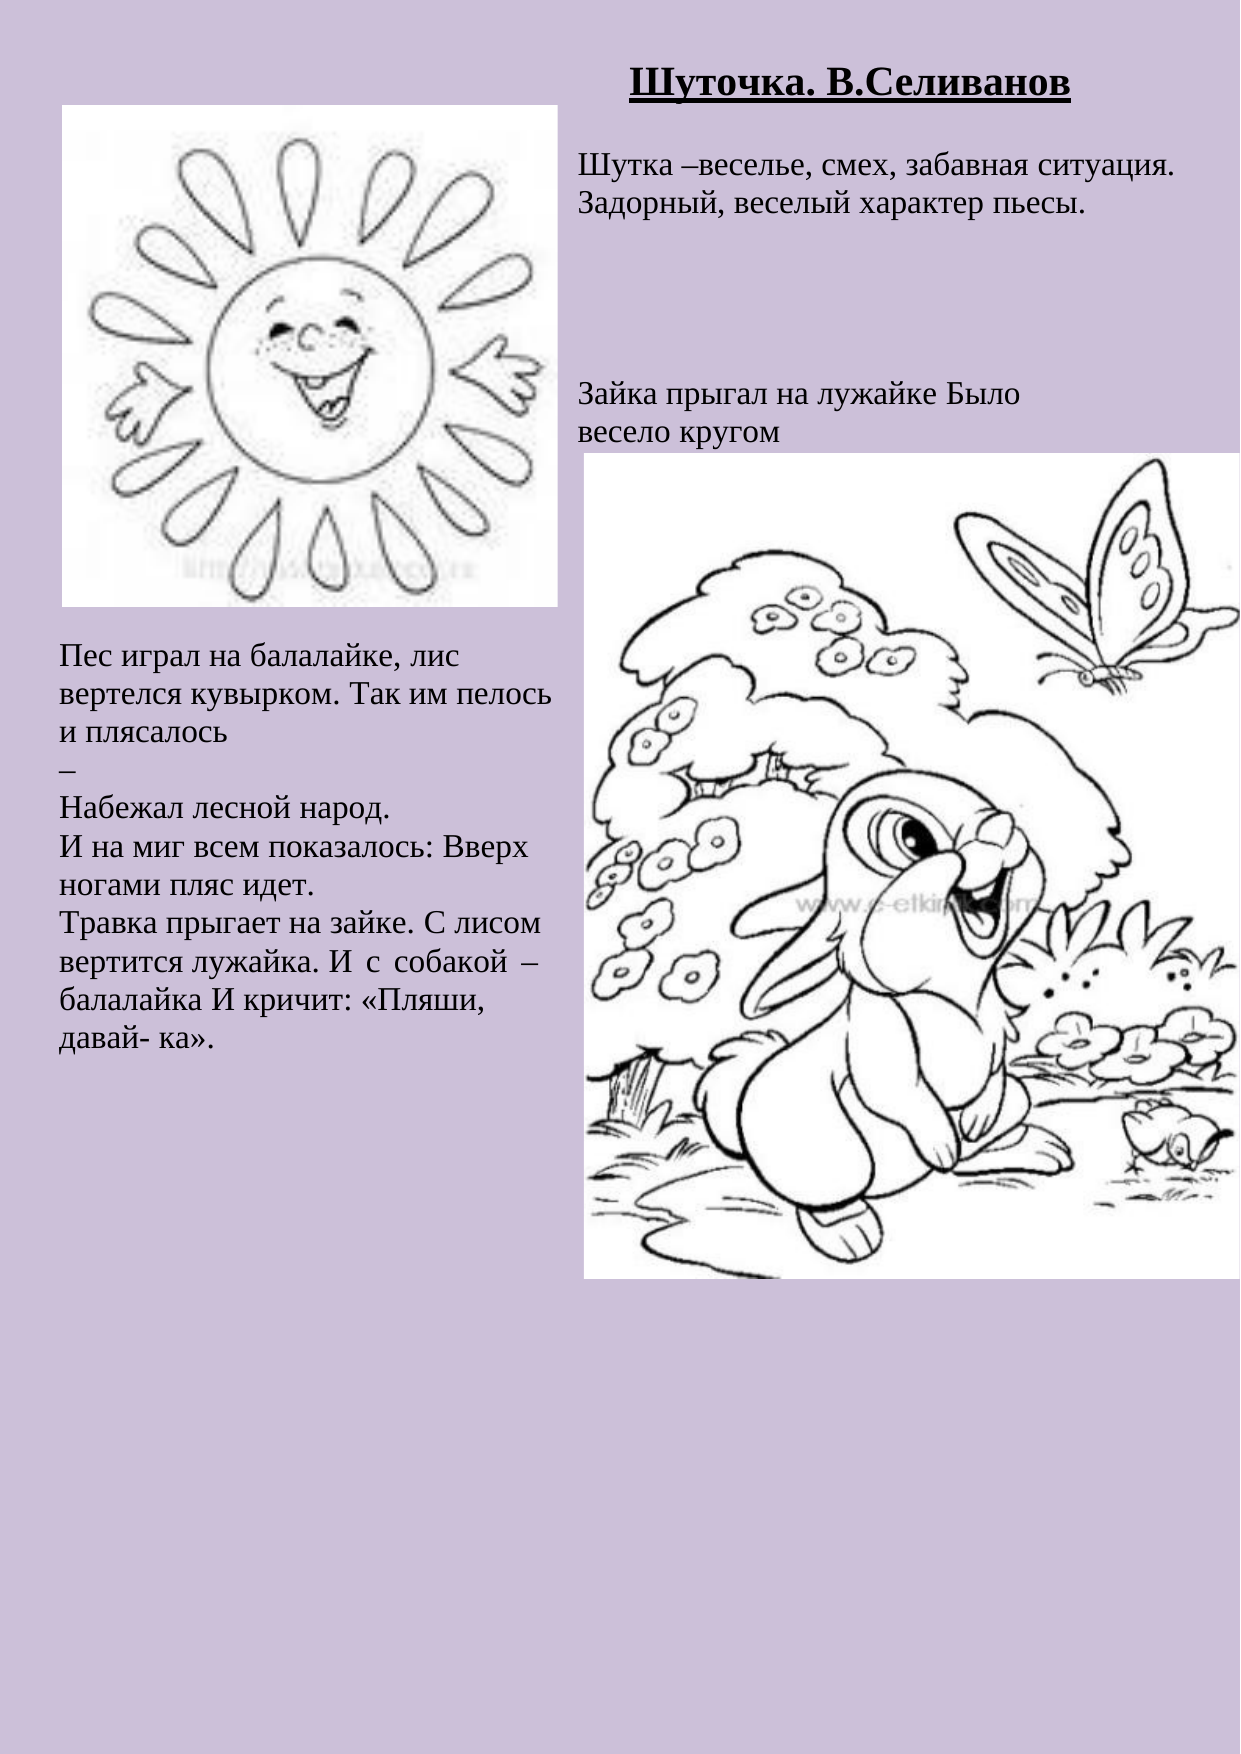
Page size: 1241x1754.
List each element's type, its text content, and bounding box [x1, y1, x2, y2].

text Зайка прыгал на лужайке Было весело кругом [577, 373, 1039, 450]
picture [62, 105, 558, 607]
text Пес играл на балалайке, лис вертелся кувырком. Так им пелось и плясалось [59, 635, 559, 750]
text И на миг всем показалось: Вверх ногами пляс идет. [59, 826, 559, 903]
picture [583, 453, 1240, 1279]
text Задорный, веселый характер пьесы. [577, 182, 1099, 220]
text – [59, 750, 559, 788]
subtitle Шуточка. В.Селиванов [629, 57, 1240, 105]
text Набежал лесной народ. [59, 788, 559, 826]
text Шутка –веселье, смех, забавная ситуация. [577, 144, 1179, 182]
text Травка прыгает на зайке. С лисом вертится лужайка. И с собакой – балалайка И кричит: «Пляши, давай- ка». [59, 903, 559, 1056]
